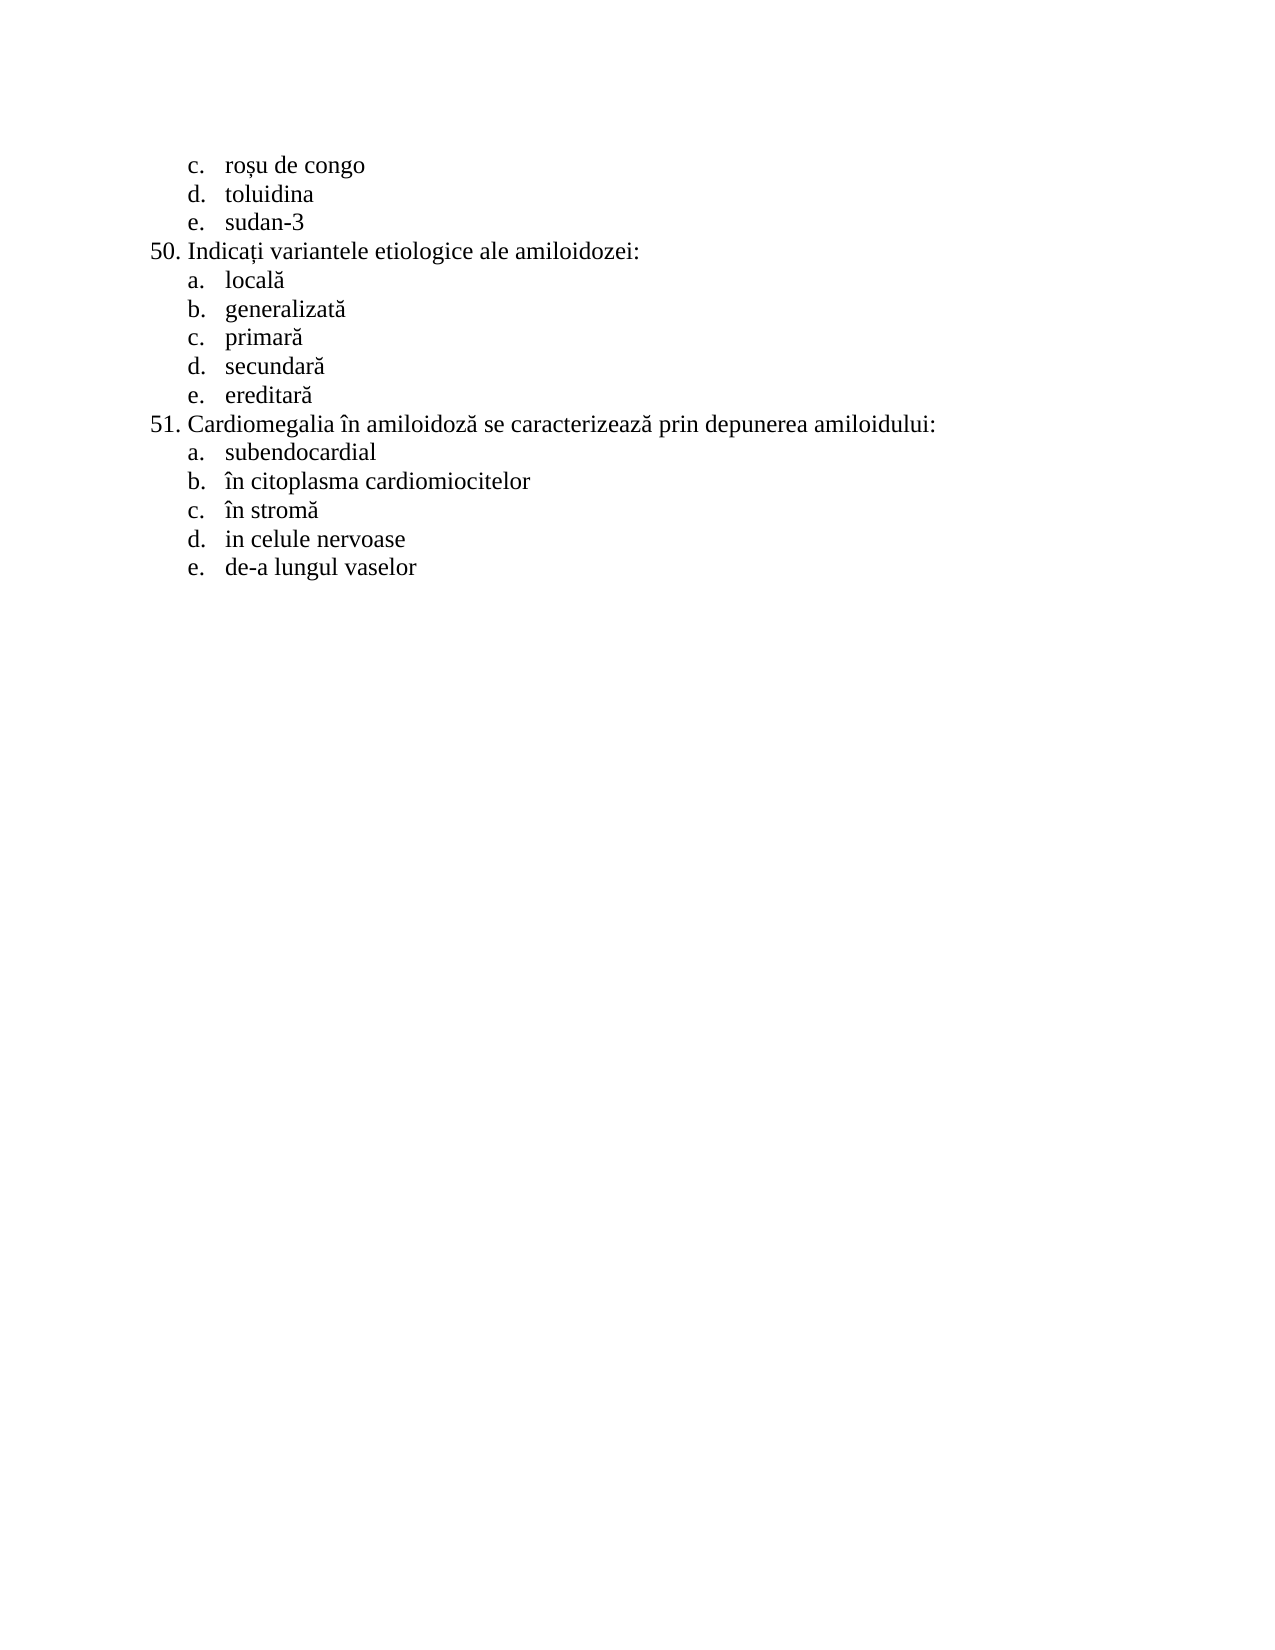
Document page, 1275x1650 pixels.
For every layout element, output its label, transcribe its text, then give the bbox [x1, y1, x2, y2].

list generalizată [187, 294, 1125, 322]
list de-a lungul vaselor [187, 552, 1125, 581]
list toluidina [187, 179, 1125, 207]
text 50. Indicați variantele etiologice ale amiloidozei: [150, 236, 1125, 265]
list in celule nervoase [187, 524, 1125, 552]
list primară [187, 322, 1125, 351]
list locală [187, 265, 1125, 294]
list ereditară [187, 380, 1125, 409]
list roșu de congo [187, 150, 1125, 179]
list sudan-3 [187, 207, 1125, 236]
list subendocardial [187, 437, 1125, 466]
list în stromă [187, 495, 1125, 524]
list secundară [187, 351, 1125, 380]
list în citoplasma cardiomiocitelor [187, 466, 1125, 495]
text 51. Cardiomegalia în amiloidoză se caracterizează prin depunerea amiloidului: [150, 409, 1125, 437]
